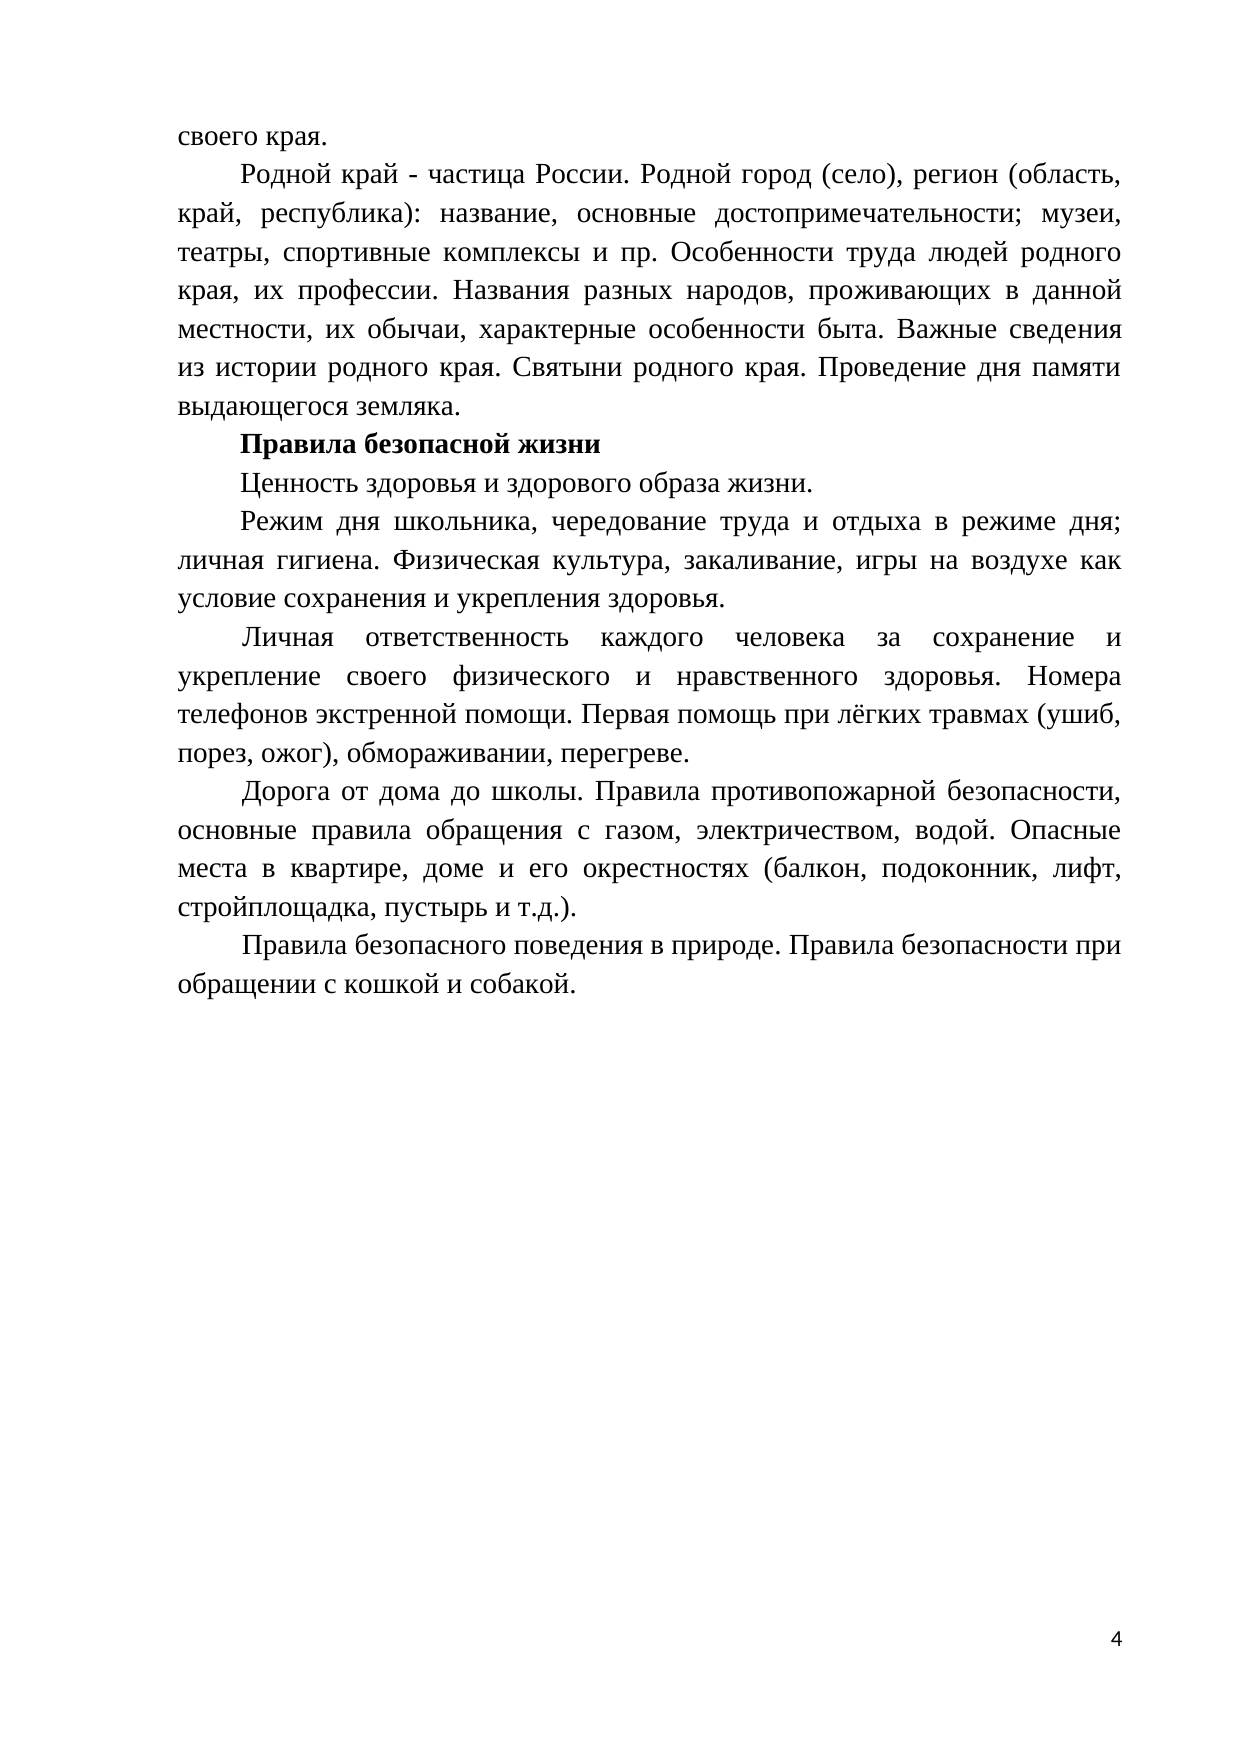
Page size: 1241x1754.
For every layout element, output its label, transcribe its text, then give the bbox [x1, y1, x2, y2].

text Личная ответственность каждого человека за сохранение и укрепление своего физического и нравственного здоровья. Номера телефонов экстренной помощи. Первая помощь при лёгких травмах (ушиб, порез, ожог), обмораживании, перегреве. [177, 619, 1122, 768]
text Дорога от дома до школы. Правила противопожарной безопасности, основные правила обращения с газом, электричеством, водой. Опасные места в квартире, доме и его окрестностях (балкон, подоконник, лифт, стройплощадка, пустырь и т.д.). [177, 773, 1122, 922]
text Правила безопасного поведения в природе. Правила безопасности при обращении с кошкой и собакой. [177, 927, 1122, 999]
text Родной край - частица России. Родной город (село), регион (область, край, республика): название, основные достопримечательности; музеи, театры, спортивные комплексы и пр. Особенности труда людей родного края, их профессии. Названия разных народов, проживающих в данной местности, их обычаи, характерные особенности быта. Важные сведения из истории родного края. Святыни родного края. Проведение дня памяти выдающегося земляка. [177, 157, 1122, 421]
text Ценность здоровья и здорового образа жизни. [177, 465, 1122, 498]
text Режим дня школьника, чередование труда и отдыха в режиме дня; личная гигиена. Физическая культура, закаливание, игры на воздухе как условие сохранения и укрепления здоровья. [177, 503, 1122, 614]
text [177, 118, 1122, 152]
text Правила безопасной жизни [240, 426, 1122, 460]
